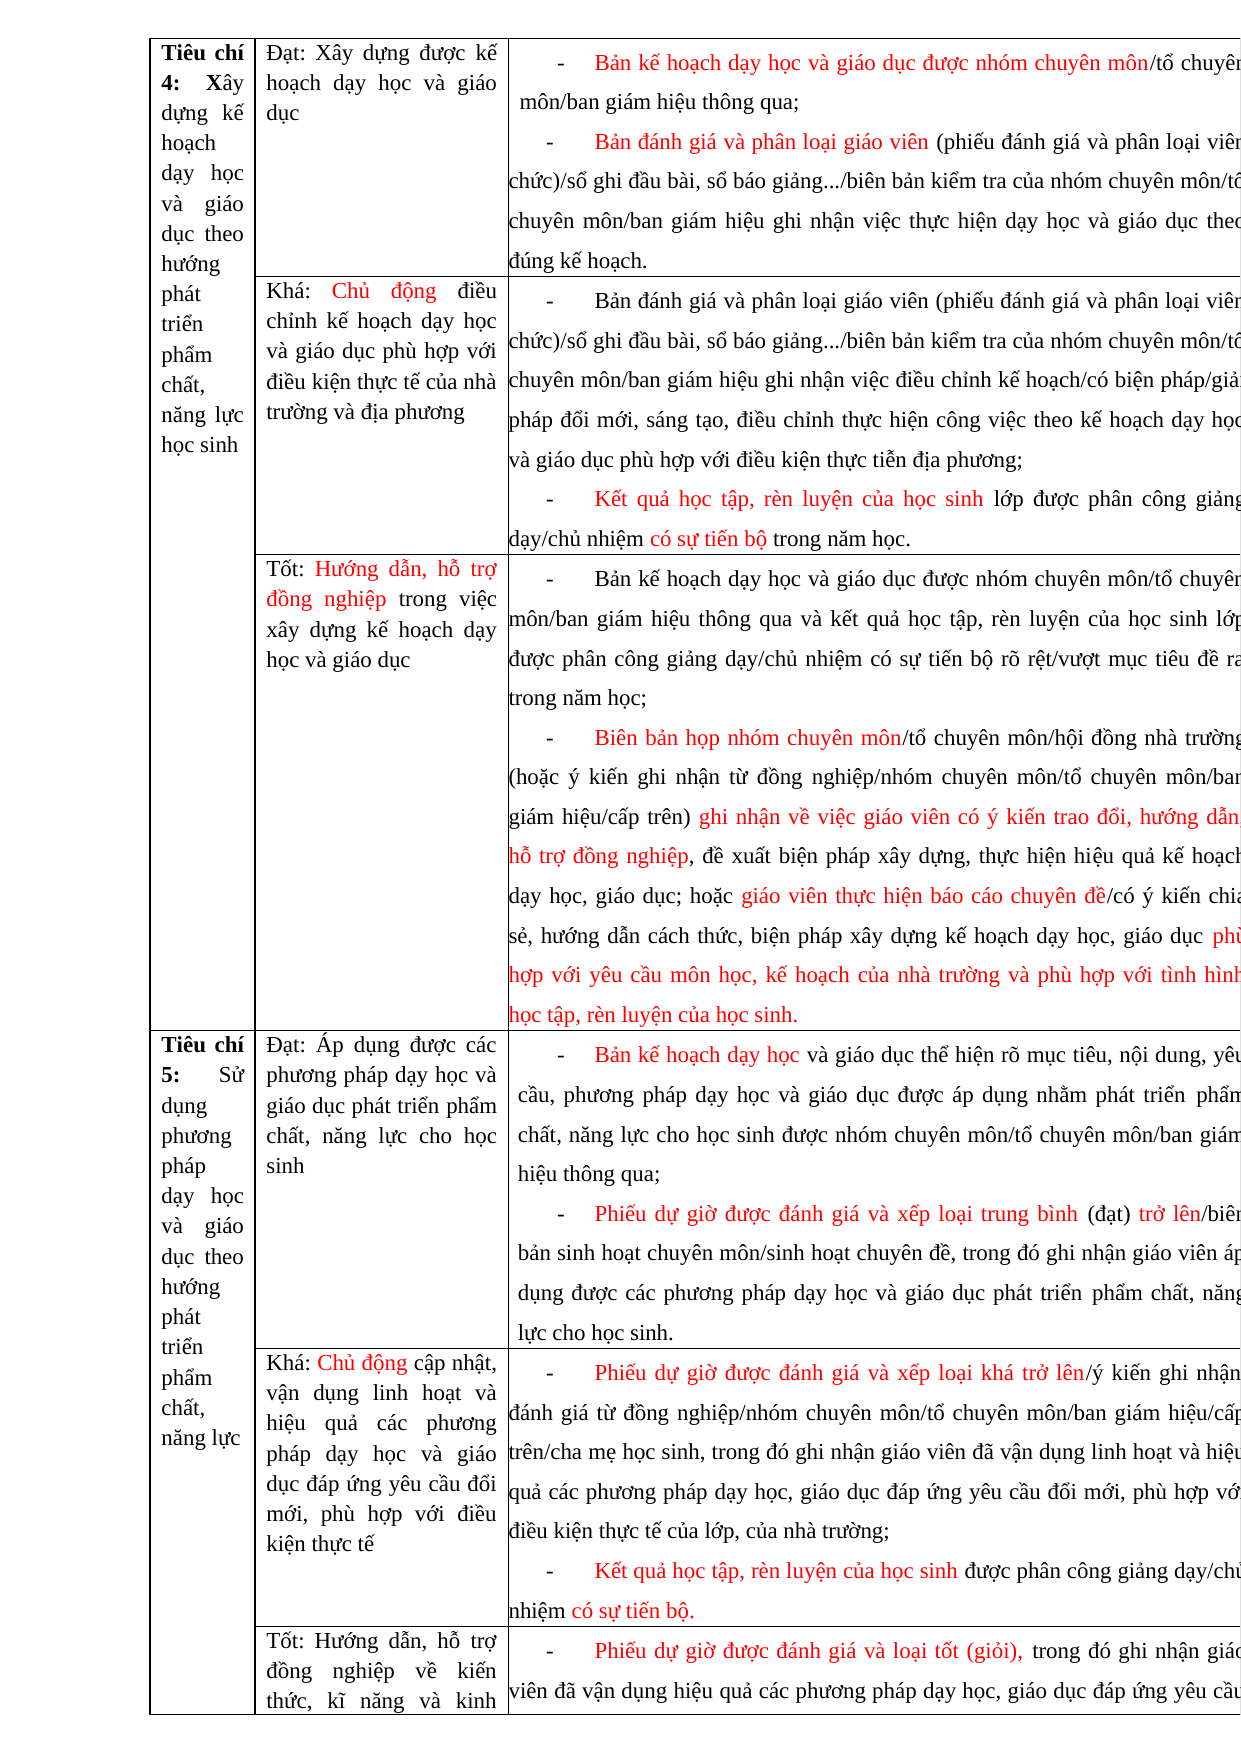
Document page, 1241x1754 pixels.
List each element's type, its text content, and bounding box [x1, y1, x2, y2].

table_cell Tốt: Hướng dẫn, hỗ trợ đồng nghiệp trong việc xây dựng kế hoạch dạy học và giáo dục [256, 555, 508, 1030]
table_cell Bản đánh giá và phân loại giáo viên (phiếu đánh giá và phân loại viên chức)/sổ ghi đầu bài, sổ báo giảng.../biên bản kiểm tra của nhóm chuyên môn/tổ chuyên môn/ban giám hiệu ghi nhận việc điều chỉnh kế hoạch/có biện pháp/giải pháp đổi mới, sáng tạo, điều chỉnh thực hiện công việc theo kế hoạch dạy học và giáo dục phù hợp với điều kiện thực tiễn địa phương; Kết quả học tập, rèn luyện của học sinh lớp được phân công giảng dạy/chủ nhiệm có sự tiến bộ trong năm học. [509, 277, 1240, 554]
table_cell Phiếu dự giờ được đánh giá và xếp loại khá trở lên/ý kiến ghi nhận, đánh giá từ đồng nghiệp/nhóm chuyên môn/tổ chuyên môn/ban giám hiệu/cấp trên/cha mẹ học sinh, trong đó ghi nhận giáo viên đã vận dụng linh hoạt và hiệu quả các phương pháp dạy học, giáo dục đáp ứng yêu cầu đổi mới, phù hợp với điều kiện thực tế của lớp, của nhà trường; Kết quả học tập, rèn luyện của học sinh được phân công giảng dạy/chủ nhiệm có sự tiến bộ. [509, 1349, 1240, 1626]
table_cell Tiêu chí 5: Sử dụng phương pháp dạy học và giáo dục theo hướng phát triển phẩm chất, năng lực [151, 1031, 254, 1714]
table_cell Khá: Chủ động điều chỉnh kế hoạch dạy học và giáo dục phù hợp với điều kiện thực tế của nhà trường và địa phương [256, 277, 508, 554]
table_cell Bản kế hoạch dạy học và giáo dục được nhóm chuyên môn/tổ chuyên môn/ban giám hiệu thông qua; Bản đánh giá và phân loại giáo viên (phiếu đánh giá và phân loại viên chức)/sổ ghi đầu bài, sổ báo giảng.../biên bản kiểm tra của nhóm chuyên môn/tổ chuyên môn/ban giám hiệu ghi nhận việc thực hiện dạy học và giáo dục theo đúng kế hoạch. [509, 39, 1240, 276]
table_cell Đạt: Áp dụng được các phương pháp dạy học và giáo dục phát triển phẩm chất, năng lực cho học sinh [256, 1031, 508, 1348]
table_cell Đạt: Xây dựng được kế hoạch dạy học và giáo dục [256, 39, 508, 276]
table_cell Tiêu chí 4: Xây dựng kế hoạch dạy học và giáo dục theo hướng phát triển phẩm chất, năng lực học sinh [151, 39, 254, 1030]
table_cell Khá: Chủ động cập nhật, vận dụng linh hoạt và hiệu quả các phương pháp dạy học và giáo dục đáp ứng yêu cầu đổi mới, phù hợp với điều kiện thực tế [256, 1349, 508, 1626]
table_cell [509, 1627, 1240, 1714]
table_cell Bản kế hoạch dạy học và giáo dục được nhóm chuyên môn/tổ chuyên môn/ban giám hiệu thông qua và kết quả học tập, rèn luyện của học sinh lớp được phân công giảng dạy/chủ nhiệm có sự tiến bộ rõ rệt/vượt mục tiêu đề ra trong năm học; Biên bản họp nhóm chuyên môn/tổ chuyên môn/hội đồng nhà trường (hoặc ý kiến ghi nhận từ đồng nghiệp/nhóm chuyên môn/tổ chuyên môn/ban giám hiệu/cấp trên) ghi nhận về việc giáo viên có ý kiến trao đổi, hướng dẫn, hỗ trợ đồng nghiệp, đề xuất biện pháp xây dựng, thực hiện hiệu quả kế hoạch dạy học, giáo dục; hoặc giáo viên thực hiện báo cáo chuyên đề/có ý kiến chia sẻ, hướng dẫn cách thức, biện pháp xây dựng kế hoạch dạy học, giáo dục phù hợp với yêu cầu môn học, kế hoạch của nhà trường và phù hợp với tình hình học tập, rèn luyện của học sinh. [509, 555, 1240, 1030]
table_cell Bản kế hoạch dạy học và giáo dục thể hiện rõ mục tiêu, nội dung, yêu cầu, phương pháp dạy học và giáo dục được áp dụng nhằm phát triển phẩm chất, năng lực cho học sinh được nhóm chuyên môn/tổ chuyên môn/ban giám hiệu thông qua; Phiếu dự giờ được đánh giá và xếp loại trung bình (đạt) trở lên/biên bản sinh hoạt chuyên môn/sinh hoạt chuyên đề, trong đó ghi nhận giáo viên áp dụng được các phương pháp dạy học và giáo dục phát triển phẩm chất, năng lực cho học sinh. [509, 1031, 1240, 1348]
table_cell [256, 1627, 508, 1714]
